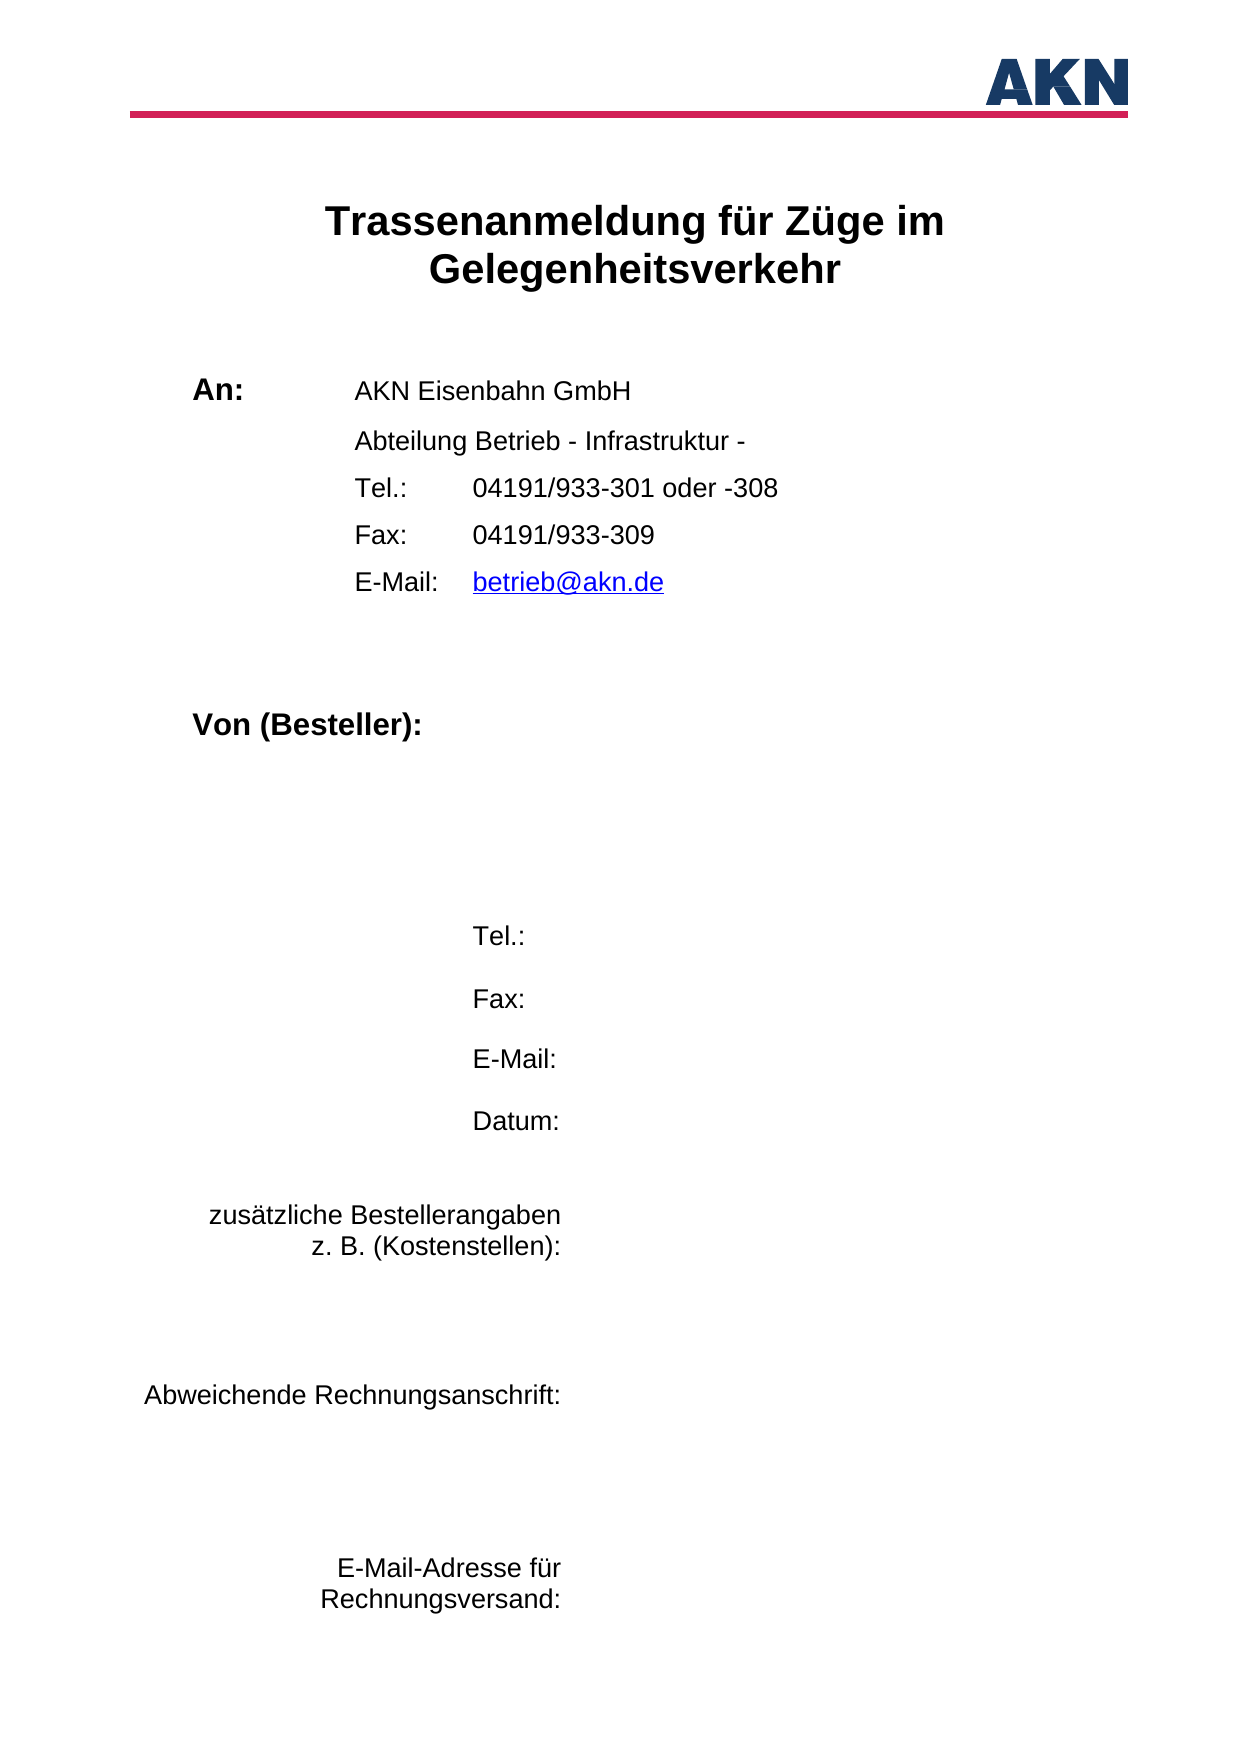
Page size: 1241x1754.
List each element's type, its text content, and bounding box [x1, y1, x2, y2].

text An: AKN Eisenbahn GmbH [118, 371, 1152, 407]
text Tel.: 04191/933-301 oder -308 [118, 472, 1152, 503]
text E-Mail: [118, 1043, 1152, 1105]
text Von (Besteller): [118, 706, 1152, 742]
text zusätzliche Bestellerangaben z. B. (Kostenstellen): [118, 1199, 1152, 1261]
text Abweichende Rechnungsanschrift: [118, 1379, 1152, 1410]
text E-Mail-Adresse für [118, 1552, 1152, 1583]
text Tel.: [118, 920, 1152, 983]
text E-Mail: betrieb@akn.de [118, 566, 1152, 597]
subtitle Trassenanmeldung für Züge im Gelegenheitsverkehr [118, 196, 1152, 292]
text Rechnungsversand: [118, 1583, 1152, 1614]
text Datum: [118, 1105, 1152, 1168]
text Fax: [118, 983, 1152, 1014]
text Fax: 04191/933-309 [118, 519, 1152, 550]
text Abteilung Betrieb - Infrastruktur - [118, 425, 1152, 456]
